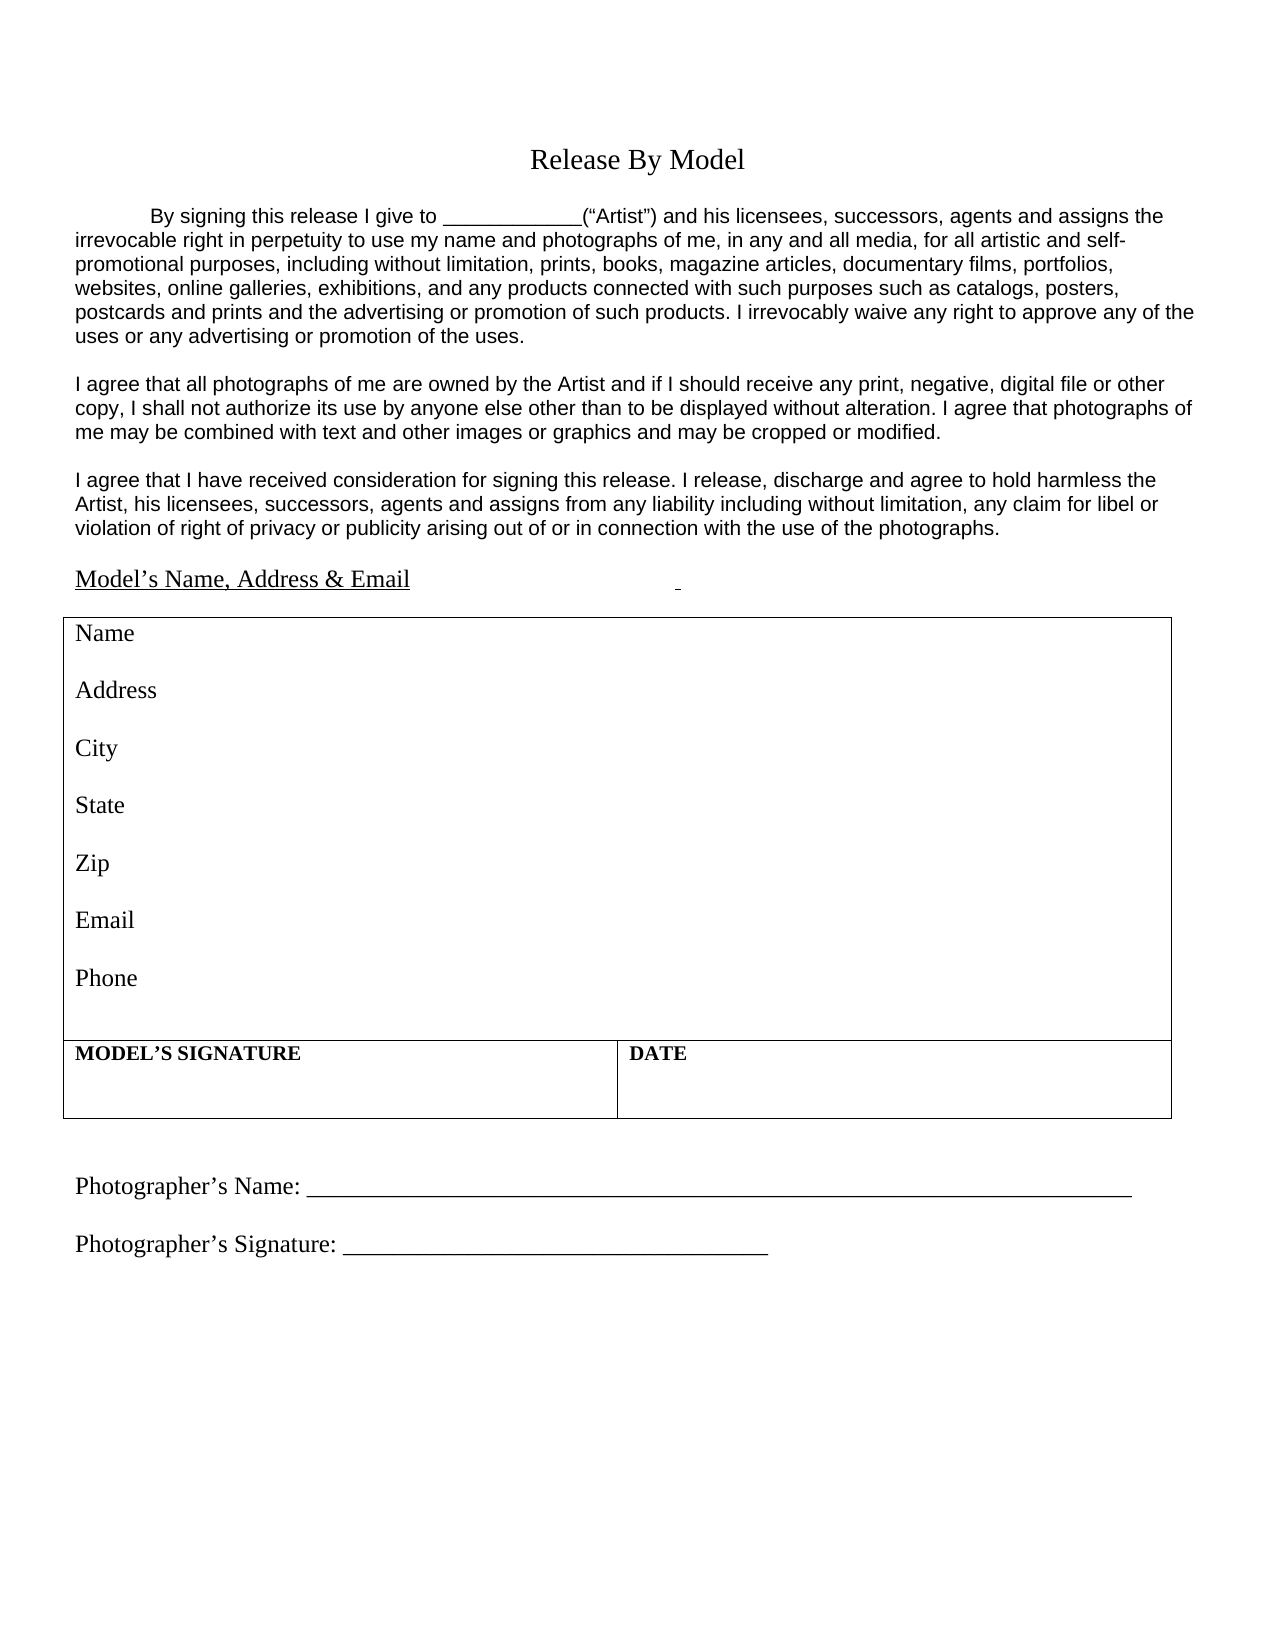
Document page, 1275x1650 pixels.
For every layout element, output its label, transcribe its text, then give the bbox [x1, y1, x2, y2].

table_header Name Address City State Zip Email Phone [64, 618, 1171, 1039]
text I agree that I have received consideration for signing this release. I release, discharge and agree to hold harmless the Artist, his licensees, successors, agents and assigns from any liability including without limitation, any claim for libel or violation of right of privacy or publicity arising out of or in connection with the use of the photographs. [75, 468, 1200, 540]
text Photographer’s Name: __________________________________________________________________ [75, 1171, 1200, 1229]
text Release By Model [75, 142, 1200, 176]
table_cell DATE [618, 1041, 1171, 1117]
text Model’s Name, Address & Email [75, 564, 1200, 592]
table_cell MODEL’S SIGNATURE [64, 1041, 617, 1117]
text Photographer’s Signature: __________________________________ [75, 1229, 1200, 1257]
text By signing this release I give to ____________(“Artist”) and his licensees, successors, agents and assigns the irrevocable right in perpetuity to use my name and photographs of me, in any and all media, for all artistic and self-promotional purposes, including without limitation, prints, books, magazine articles, documentary films, portfolios, websites, online galleries, exhibitions, and any products connected with such purposes such as catalogs, posters, postcards and prints and the advertising or promotion of such products. I irrevocably waive any right to approve any of the uses or any advertising or promotion of the uses. [75, 204, 1200, 348]
text I agree that all photographs of me are owned by the Artist and if I should receive any print, negative, digital file or other copy, I shall not authorize its use by anyone else other than to be displayed without alteration. I agree that photographs of me may be combined with text and other images or graphics and may be cropped or modified. [75, 372, 1200, 444]
